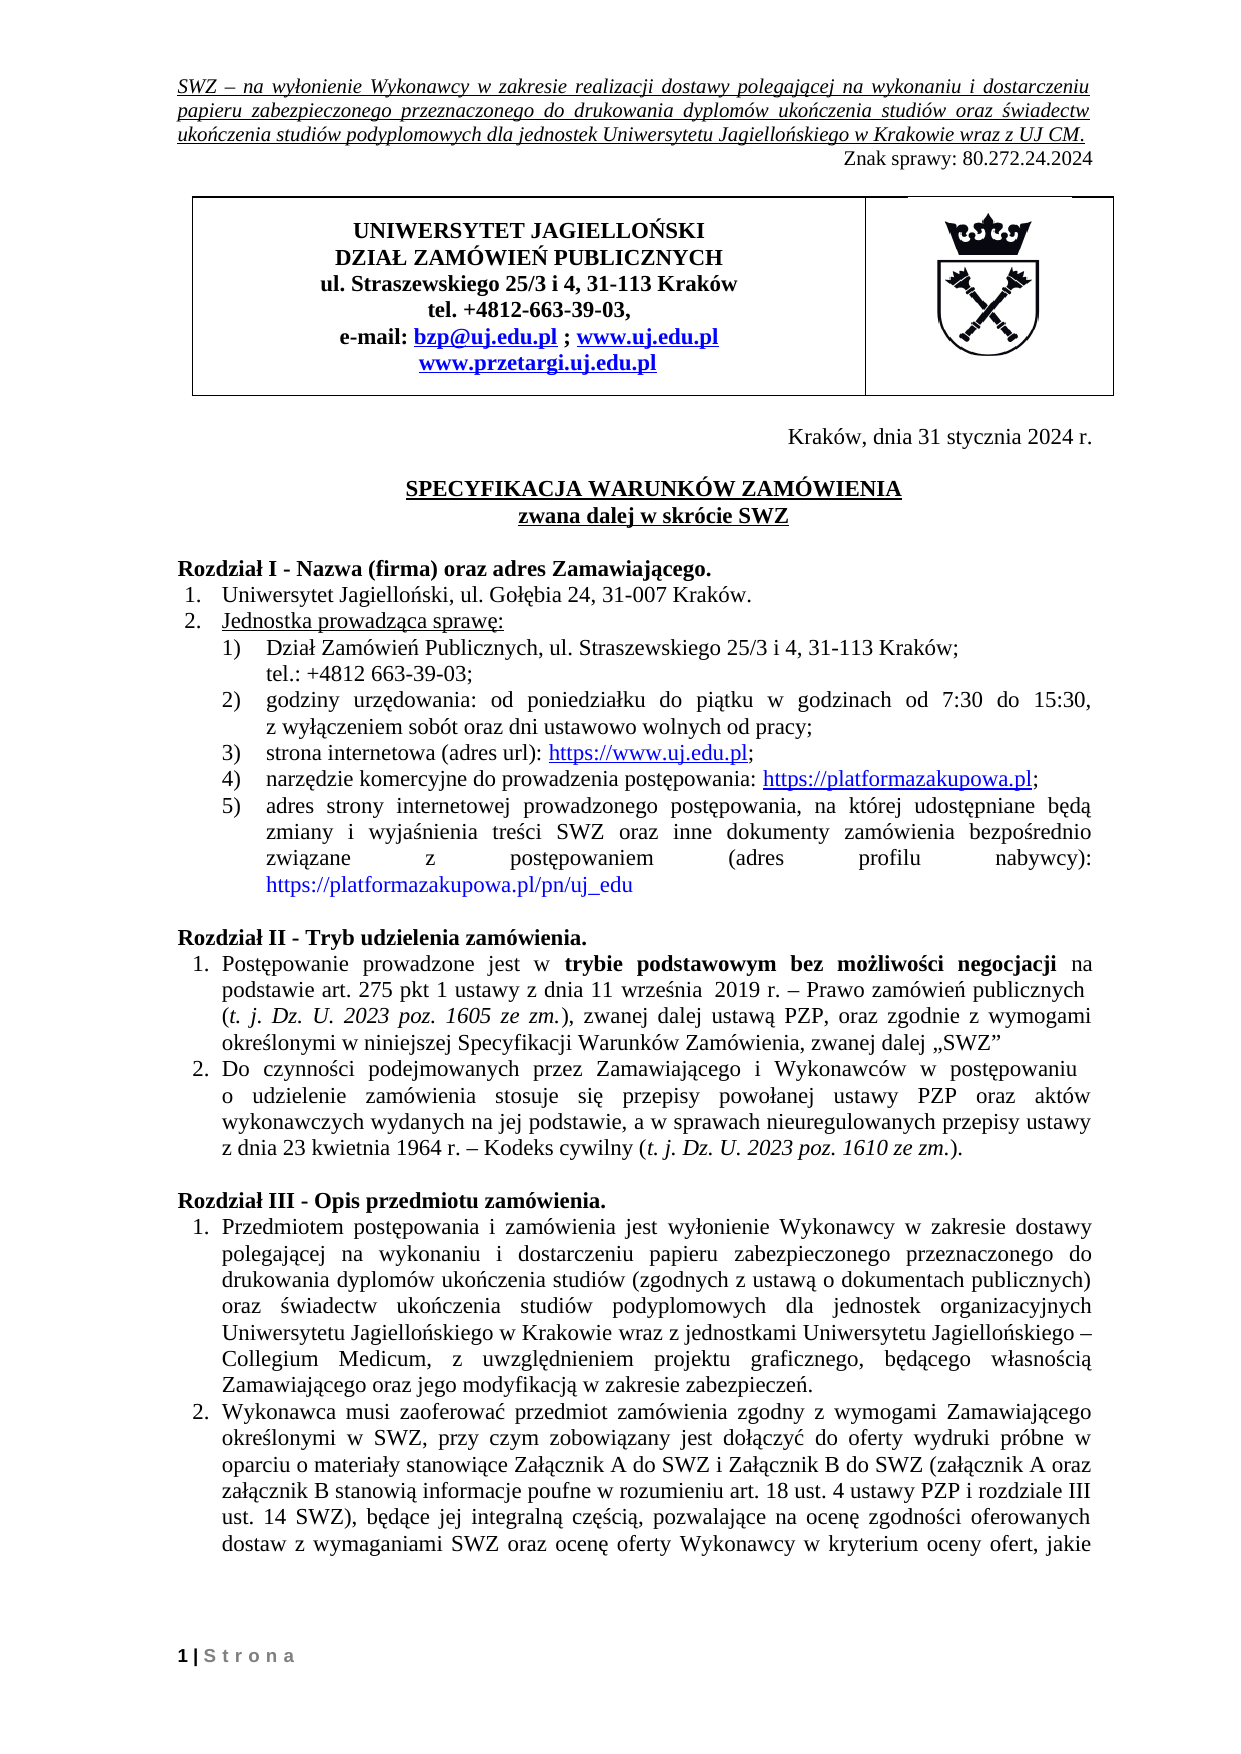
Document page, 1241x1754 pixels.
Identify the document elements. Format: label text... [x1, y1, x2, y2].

table_header UNIWERSYTET JAGIELLOŃSKI DZIAŁ ZAMÓWIEŃ PUBLICZNYCH ul. Straszewskiego 25/3 i 4, 31-113 Kraków tel. +4812-663-39-03, e-mail: bzp@uj.edu.pl ; www.uj.edu.pl www.przetargi.uj.edu.pl [193, 198, 865, 395]
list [192, 1398, 1092, 1556]
table_header [866, 198, 1113, 395]
list Przedmiotem postępowania i zamówienia jest wyłonienie Wykonawcy w zakresie dostawy polegającej na wykonaniu i dostarczeniu papieru zabezpieczonego przeznaczonego do drukowania dyplomów ukończenia studiów (zgodnych z ustawą o dokumentach publicznych) oraz świadectw ukończenia studiów podyplomowych dla jednostek organizacyjnych Uniwersytetu Jagiellońskiego w Krakowie wraz z jednostkami Uniwersytetu Jagiellońskiego – Collegium Medicum, z uwzględnieniem projektu graficznego, będącego własnością Zamawiającego oraz jego modyfikacją w zakresie zabezpieczeń. [192, 1213, 1092, 1398]
text Kraków, dnia 31 stycznia 2024 r. [215, 423, 1092, 449]
list Do czynności podejmowanych przez Zamawiającego i Wykonawców w postępowaniu o udzielenie zamówienia stosuje się przepisy powołanej ustawy PZP oraz aktów wykonawczych wydanych na jej podstawie, a w sprawach nieuregulowanych przepisy ustawy z dnia 23 kwietnia 1964 r. – Kodeks cywilny (t. j. Dz. U. 2023 poz. 1610 ze zm.). [192, 1055, 1092, 1161]
text Rozdział I - Nazwa (firma) oraz adres Zamawiającego. [177, 554, 1092, 581]
list narzędzie komercyjne do prowadzenia postępowania: https://platformazakupowa.pl; [222, 765, 1092, 792]
picture [907, 197, 1072, 382]
list godziny urzędowania: od poniedziałku do piątku w godzinach od 7:30 do 15:30, z wyłączeniem sobót oraz dni ustawowo wolnych od pracy; [222, 686, 1092, 739]
text zwana dalej w skrócie SWZ [215, 502, 1092, 528]
text SPECYFIKACJA WARUNKÓW ZAMÓWIENIA [215, 476, 1092, 502]
list Dział Zamówień Publicznych, ul. Straszewskiego 25/3 i 4, 31-113 Kraków; [222, 634, 1092, 660]
list Postępowanie prowadzone jest w trybie podstawowym bez możliwości negocjacji na podstawie art. 275 pkt 1 ustawy z dnia 11 września 2019 r. – Prawo zamówień publicznych (t. j. Dz. U. 2023 poz. 1605 ze zm.), zwanej dalej ustawą PZP, oraz zgodnie z wymogami określonymi w niniejszej Specyfikacji Warunków Zamówienia, zwanej dalej „SWZ” [192, 950, 1092, 1055]
list tel.: +4812 663-39-03; [266, 660, 1092, 686]
text Rozdział II - Tryb udzielenia zamówienia. [177, 923, 1092, 950]
list Uniwersytet Jagielloński, ul. Gołębia 24, 31-007 Kraków. [184, 581, 1092, 607]
list strona internetowa (adres url): https://www.uj.edu.pl; [222, 739, 1092, 765]
list adres strony internetowej prowadzonego postępowania, na której udostępniane będą zmiany i wyjaśnienia treści SWZ oraz inne dokumenty zamówienia bezpośrednio związane z postępowaniem (adres profilu nabywcy): https://platformazakupowa.pl/pn/uj_edu [222, 792, 1092, 897]
text Rozdział III - Opis przedmiotu zamówienia. [177, 1187, 1092, 1213]
list Jednostka prowadząca sprawę: [184, 607, 1092, 634]
